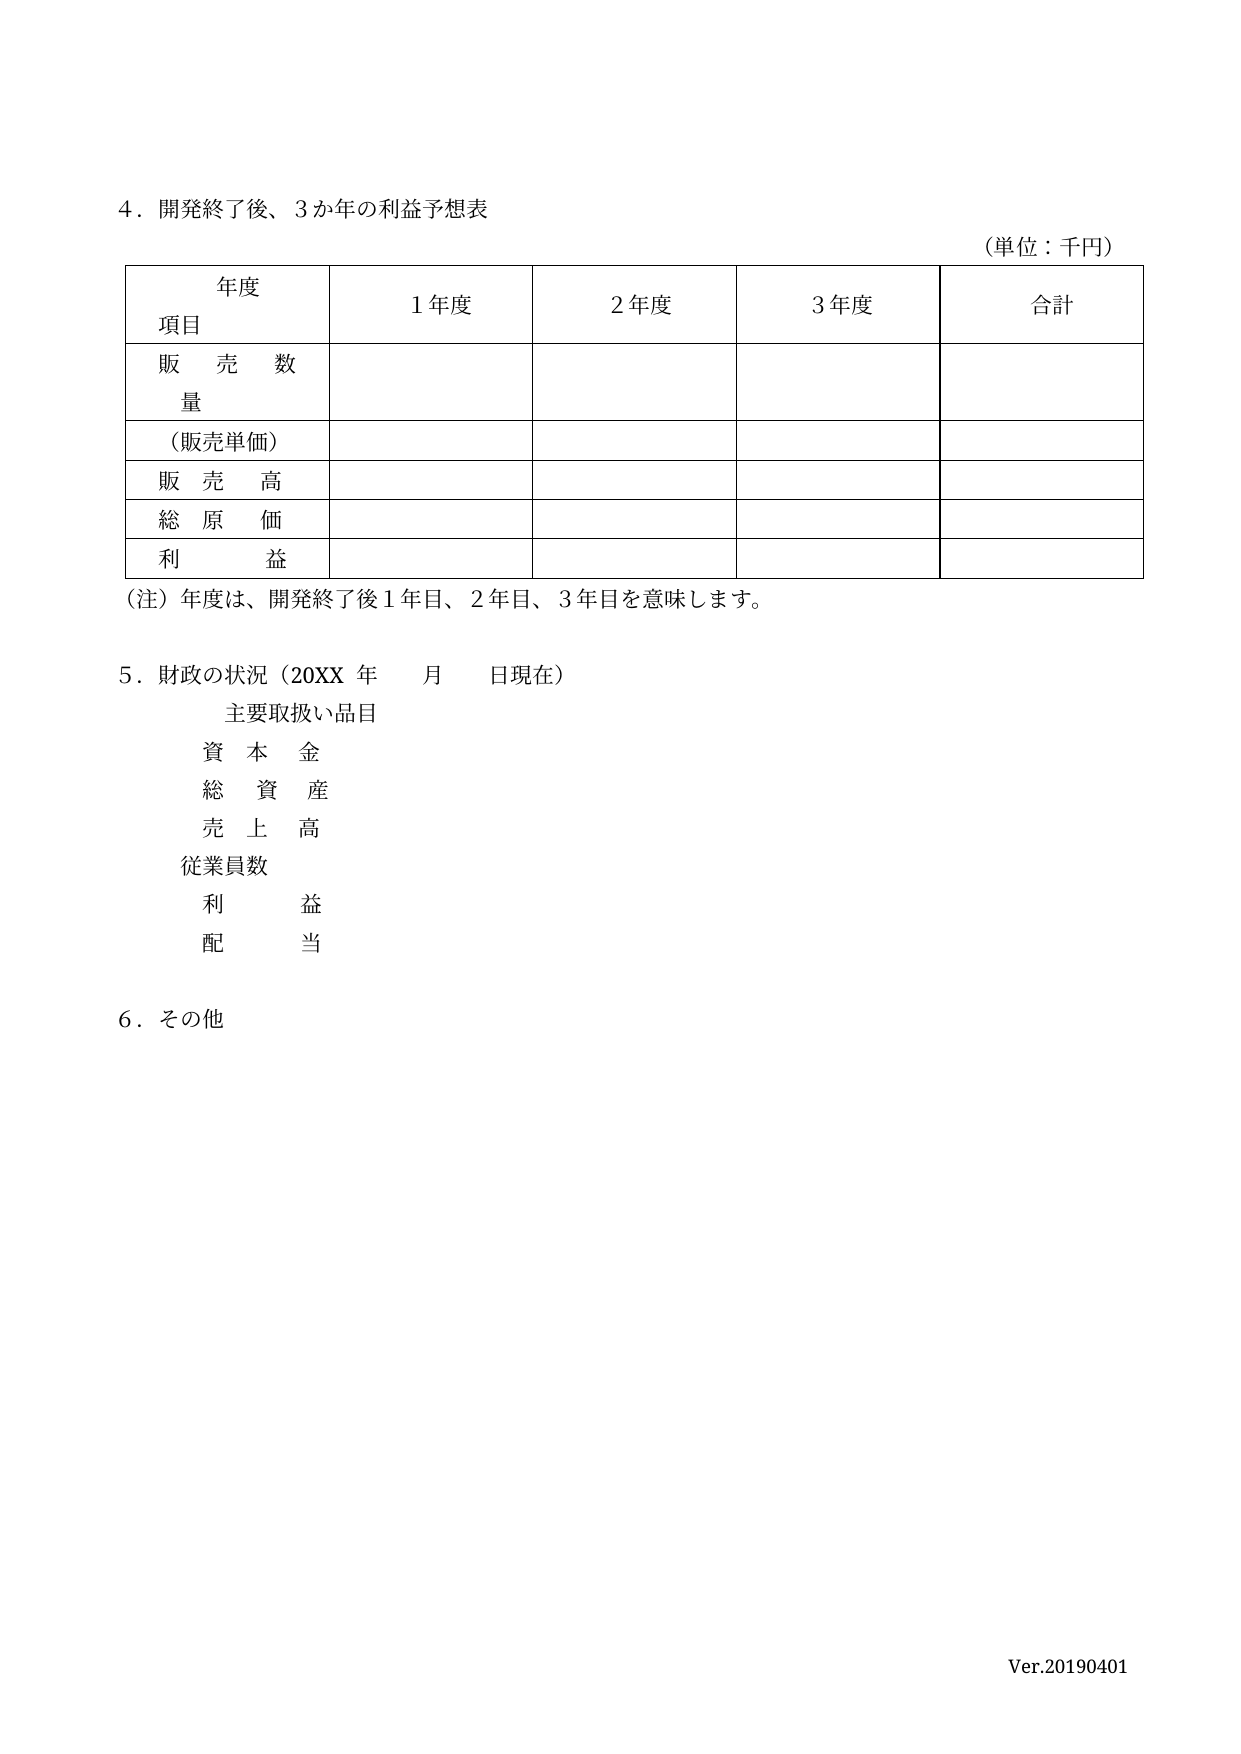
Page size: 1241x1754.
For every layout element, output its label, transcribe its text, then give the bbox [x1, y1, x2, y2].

table_cell 利益 [126, 539, 329, 577]
text 配当 [136, 922, 1126, 961]
table_cell [330, 461, 532, 499]
table_cell [533, 344, 736, 420]
text ４．開発終了後、３か年の利益予想表 [114, 189, 1126, 227]
table_cell [330, 421, 532, 459]
table_header 合計 [941, 266, 1143, 343]
table_header ３年度 [737, 266, 939, 343]
table_cell [533, 500, 736, 538]
table_cell [533, 421, 736, 459]
table_cell [941, 421, 1143, 459]
table_cell [330, 500, 532, 538]
table_cell [737, 500, 939, 538]
text ６．その他 [114, 999, 1126, 1037]
text 資本金 [136, 731, 1126, 769]
text 利益 [136, 884, 1126, 922]
table_cell [941, 500, 1143, 538]
text 売上高 [136, 808, 1126, 846]
text （注）年度は、開発終了後１年目、２年目、３年目を意味します。 [114, 578, 1126, 617]
text （単位：千円） [114, 227, 1126, 265]
table_cell [737, 539, 939, 577]
text 主要取扱い品目 [136, 693, 1126, 731]
table_cell [737, 421, 939, 459]
table_header ２年度 [533, 266, 736, 343]
table_cell [941, 344, 1143, 420]
table_header １年度 [330, 266, 532, 343]
text ５．財政の状況（20XX年 月 日現在） [114, 655, 1126, 693]
table_cell 販売数量 [126, 344, 329, 420]
table_cell （販売単価） [126, 421, 329, 459]
text 総資産 [136, 769, 1126, 808]
table_cell 総原価 [126, 500, 329, 538]
text 従業員数 [136, 846, 1126, 884]
table_cell [941, 539, 1143, 577]
table_cell [330, 344, 532, 420]
table_cell 販売高 [126, 461, 329, 499]
table_header 年度 項目 [126, 266, 329, 343]
table_cell [941, 461, 1143, 499]
table_cell [330, 539, 532, 577]
table_cell [737, 461, 939, 499]
table_cell [533, 461, 736, 499]
table_cell [737, 344, 939, 420]
table_cell [533, 539, 736, 577]
